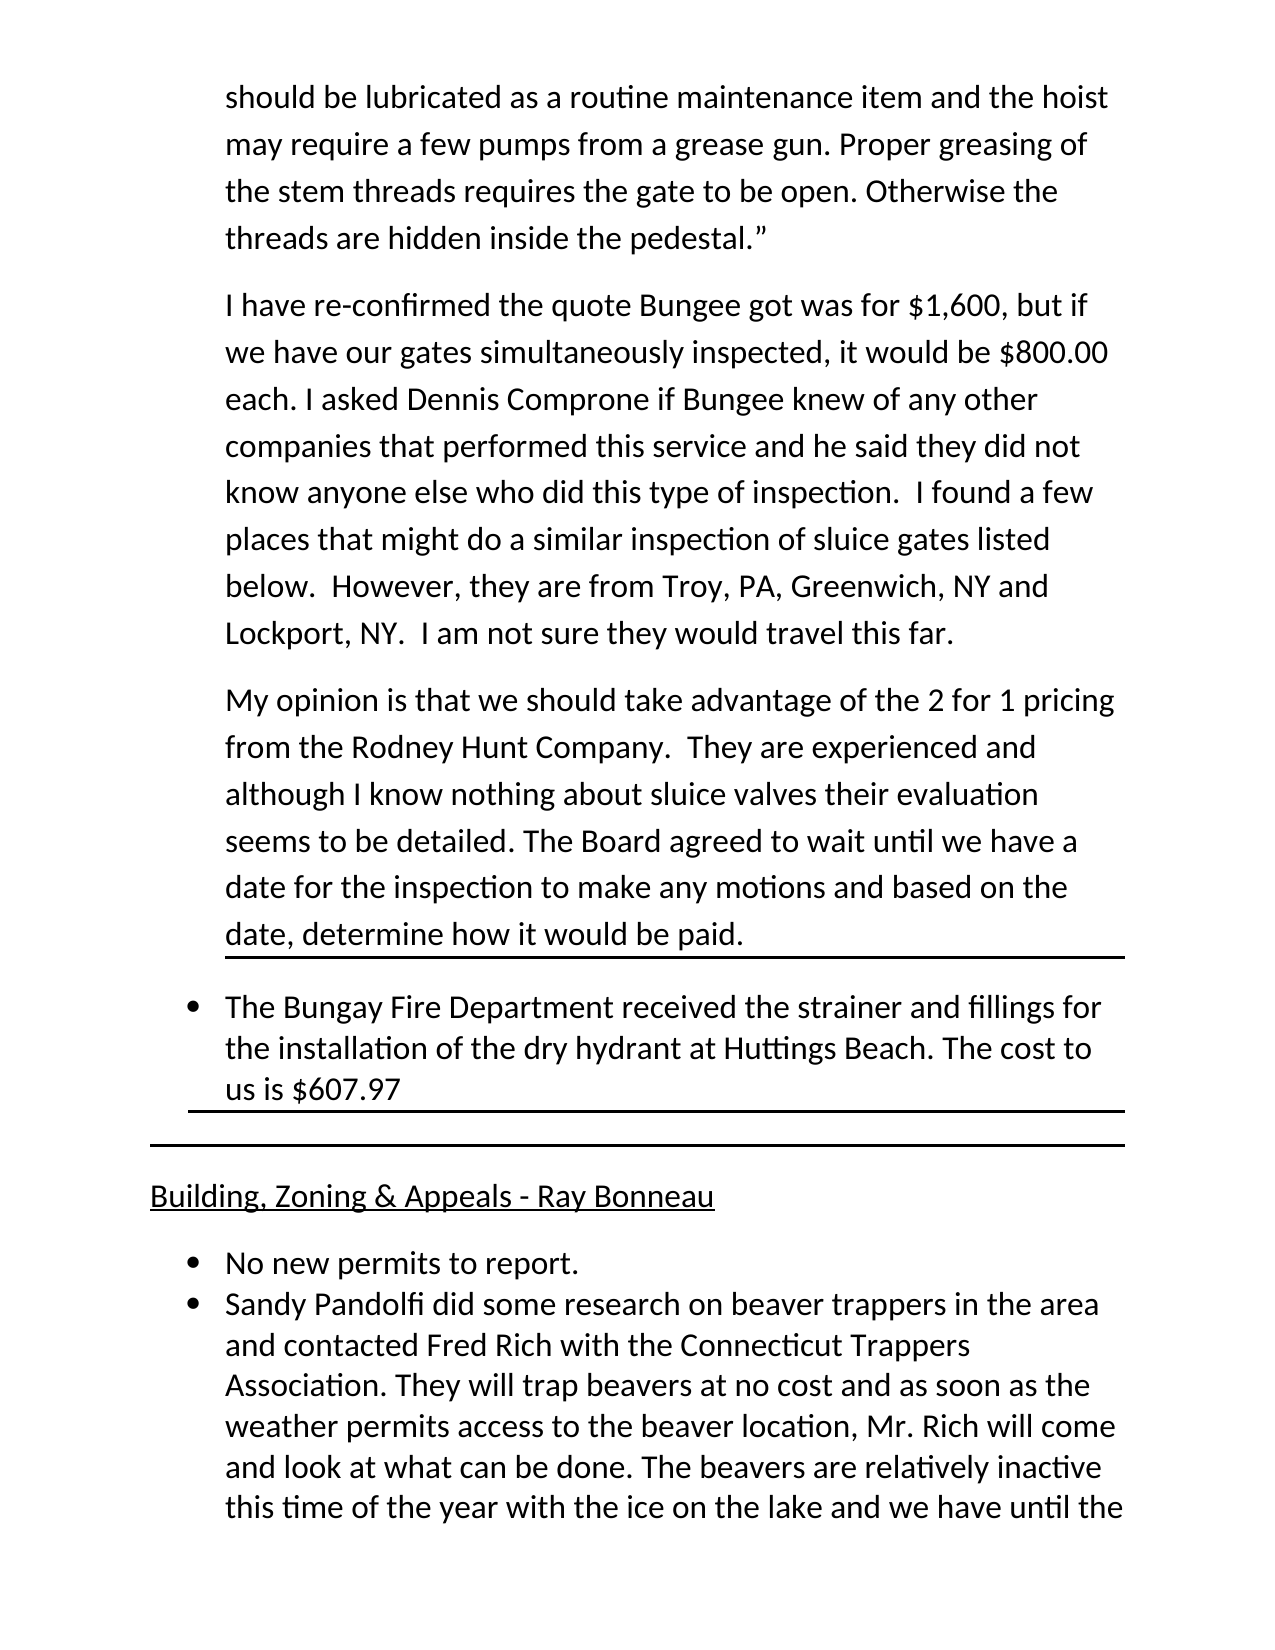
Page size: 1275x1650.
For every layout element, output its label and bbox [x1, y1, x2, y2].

table_cell [149, 1173, 1127, 1529]
table_header [149, 75, 1127, 1173]
